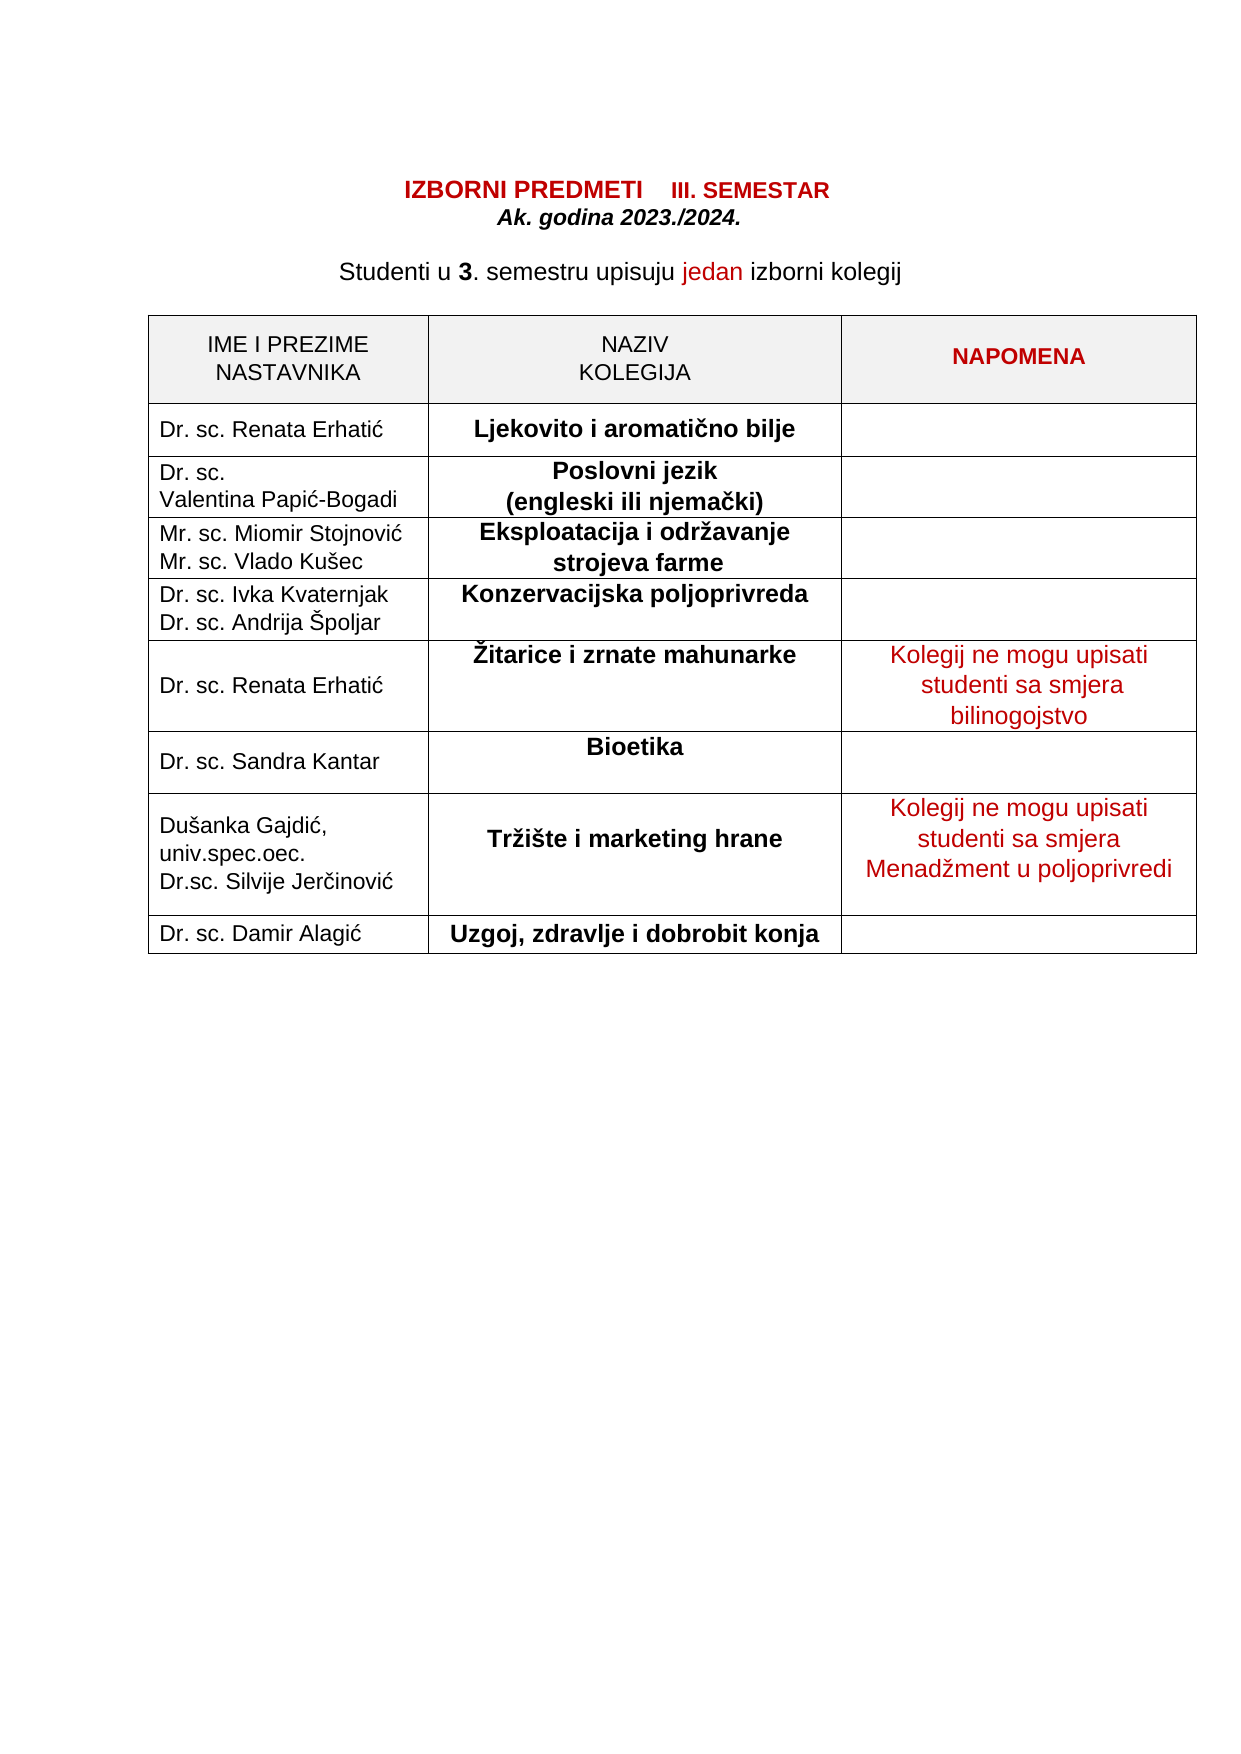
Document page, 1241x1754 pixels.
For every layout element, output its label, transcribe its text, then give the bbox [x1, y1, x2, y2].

table_cell Dr. sc. Ivka Kvaternjak Dr. sc. Andrija Špoljar [149, 579, 428, 639]
table_cell Kolegij ne mogu upisati studenti sa smjera bilinogojstvo [842, 641, 1196, 731]
table_cell Dr. sc. Damir Alagić [149, 916, 428, 953]
table_cell Bioetika [429, 732, 841, 793]
table_cell Dr. sc. Renata Erhatić [149, 404, 428, 456]
table_cell [842, 579, 1196, 639]
table_cell Kolegij ne mogu upisati studenti sa smjera Menadžment u poljoprivredi [842, 794, 1196, 915]
table_cell Dušanka Gajdić, univ.spec.oec. Dr.sc. Silvije Jerčinović [149, 794, 428, 915]
table_cell [842, 457, 1196, 517]
table_cell Uzgoj, zdravlje i dobrobit konja [429, 916, 841, 953]
text IZBORNI PREDMETI III. SEMESTAR Ak. godina 2023./2024. [148, 176, 1093, 231]
table_cell Dr. sc. Renata Erhatić [149, 641, 428, 731]
table_cell Tržište i marketing hrane [429, 794, 841, 915]
table_cell Mr. sc. Miomir Stojnović Mr. sc. Vlado Kušec [149, 518, 428, 578]
table_header NAZIV KOLEGIJA [429, 316, 841, 403]
table_cell Dr. sc. Valentina Papić-Bogadi [149, 457, 428, 517]
table_cell [842, 518, 1196, 578]
table_header NAPOMENA [842, 316, 1196, 403]
table_cell [842, 732, 1196, 793]
table_cell [842, 404, 1196, 456]
table_cell [842, 916, 1196, 953]
table_cell Konzervacijska poljoprivreda [429, 579, 841, 639]
table_cell Žitarice i zrnate mahunarke [429, 641, 841, 731]
text Studenti u 3. semestru upisuju jedan izborni kolegij [148, 257, 1093, 286]
table_cell Eksploatacija i održavanje strojeva farme [429, 518, 841, 578]
table_cell Ljekovito i aromatično bilje [429, 404, 841, 456]
table_cell Poslovni jezik (engleski ili njemački) [429, 457, 841, 517]
table_header IME I PREZIME NASTAVNIKA [149, 316, 428, 403]
table_cell Dr. sc. Sandra Kantar [149, 732, 428, 793]
